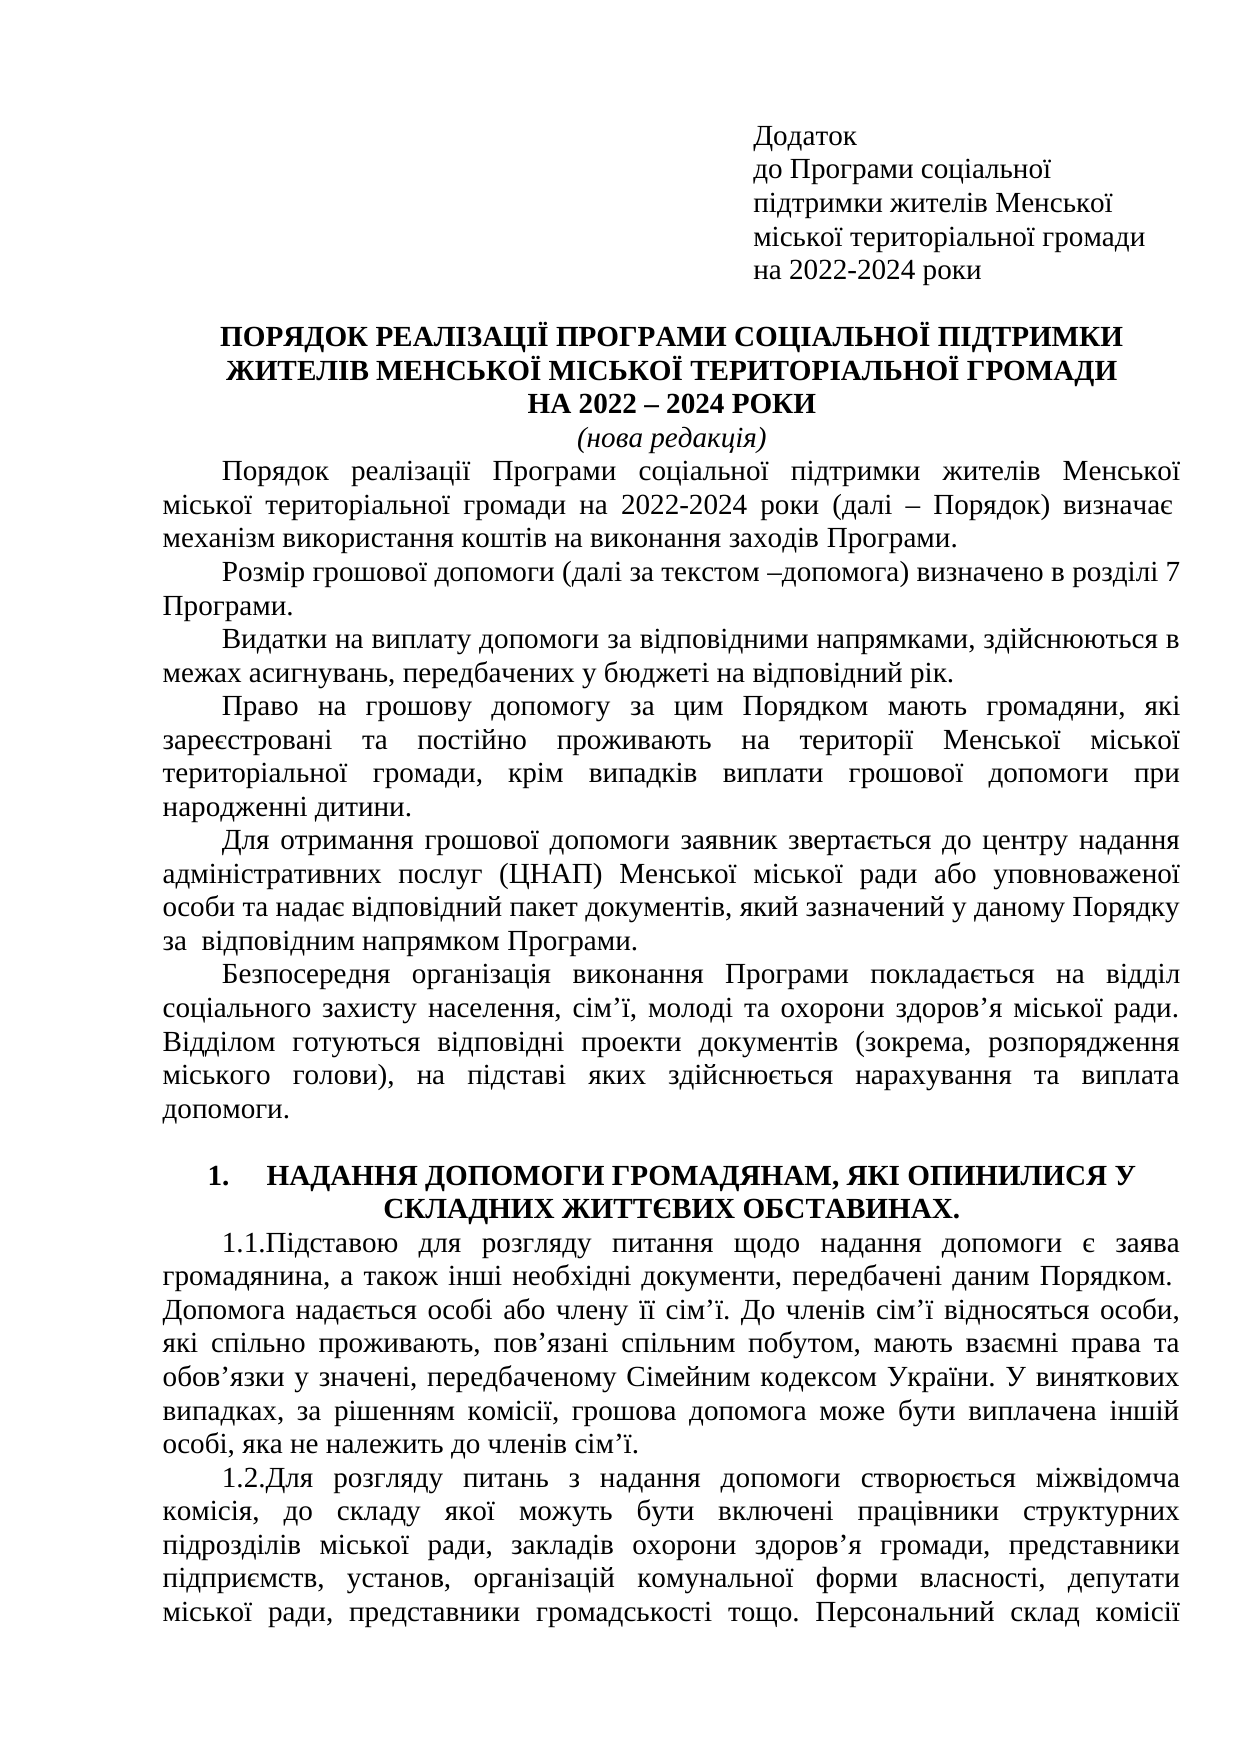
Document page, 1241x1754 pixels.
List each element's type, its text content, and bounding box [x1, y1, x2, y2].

text Порядок реалізації Програми соціальної підтримки жителів Менської міської територіальної громади на 2022-2024 роки (далі – Порядок) визначає механізм використання коштів на виконання заходів Програми. [162, 453, 1181, 554]
text Для отримання грошової допомоги заявник звертається до центру надання адміністративних послуг (ЦНАП) Менської міської ради або уповноваженої особи та надає відповідний пакет документів, який зазначений у даному Порядку за відповідним напрямком Програми. [162, 822, 1181, 957]
text (нова редакція) [162, 420, 1181, 453]
text Розмір грошової допомоги (далі за текстом –допомога) визначено в розділі 7 Програми. [162, 554, 1181, 621]
text до Програми соціальної підтримки жителів Менської міської територіальної громади на 2022-2024 роки [753, 152, 1181, 286]
subtitle ПОРЯДОК РЕАЛІЗАЦІЇ ПРОГРАМИ СОЦІАЛЬНОЇ ПІДТРИМКИ ЖИТЕЛІВ МЕНСЬКОЇ МІСЬКОЇ ТЕРИТОРІАЛЬНОЇ ГРОМАДИ [162, 319, 1181, 386]
list НАДАННЯ ДОПОМОГИ ГРОМАДЯНАМ, ЯКІ ОПИНИЛИСЯ У СКЛАДНИХ ЖИТТЄВИХ ОБСТАВИНАХ. [162, 1158, 1181, 1225]
text Видатки на виплату допомоги за відповідними напрямками, здійснюються в межах асигнувань, передбачених у бюджеті на відповідний рік. [162, 621, 1181, 688]
subtitle НА 2022 – 2024 РОКИ [162, 386, 1181, 420]
text Додаток [753, 118, 1181, 152]
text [162, 1460, 1181, 1627]
text Безпосередня організація виконання Програми покладається на відділ соціального захисту населення, сім’ї, молоді та охорони здоров’я міської ради. Відділом готуються відповідні проекти документів (зокрема, розпорядження міського голови), на підставі яких здійснюється нарахування та виплата допомоги. [162, 957, 1181, 1124]
text 1.1.Підставою для розгляду питання щодо надання допомоги є заява громадянина, а також інші необхідні документи, передбачені даним Порядком. Допомога надається особі або члену її сім’ї. До членів сім’ї відносяться особи, які спільно проживають, пов’язані спільним побутом, мають взаємні права та обов’язки у значені, передбаченому Сімейним кодексом України. У виняткових випадках, за рішенням комісії, грошова допомога може бути виплачена іншій особі, яка не належить до членів сім’ї. [162, 1225, 1181, 1460]
text Право на грошову допомогу за цим Порядком мають громадяни, які зареєстровані та постійно проживають на території Менської міської територіальної громади, крім випадків виплати грошової допомоги при народженні дитини. [162, 688, 1181, 822]
